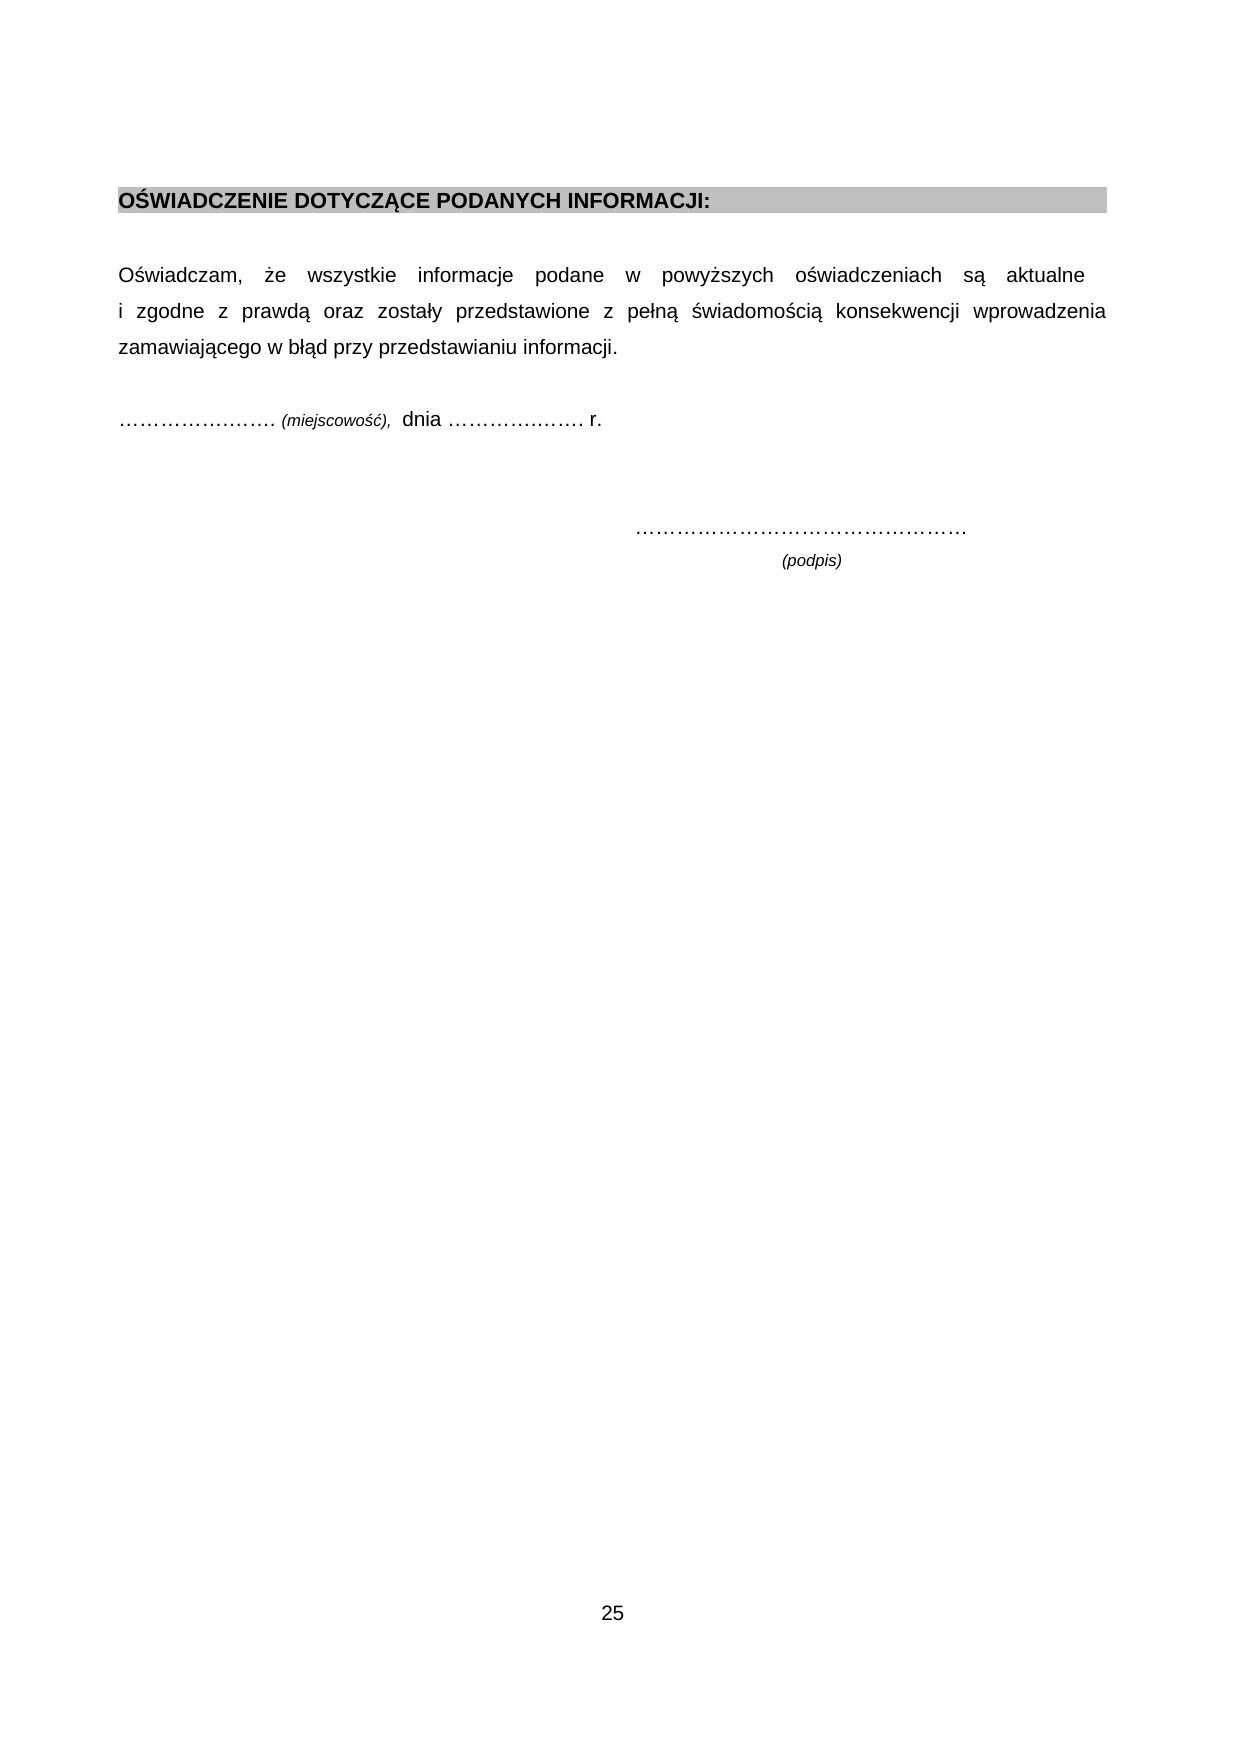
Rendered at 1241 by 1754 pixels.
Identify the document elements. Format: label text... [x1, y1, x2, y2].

text Oświadczam, że wszystkie informacje podane w powyższych oświadczeniach są aktualne i zgodne z prawdą oraz zostały przedstawione z pełną świadomością konsekwencji wprowadzenia zamawiającego w błąd przy przedstawianiu informacji. [118, 263, 1107, 359]
text ………………………………………… [118, 515, 1107, 539]
text OŚWIADCZENIE DOTYCZĄCE PODANYCH INFORMACJI: [118, 187, 1107, 213]
text (podpis) [708, 551, 1107, 570]
text …………….……. (miejscowość), dnia ………….……. r. [118, 407, 1107, 431]
